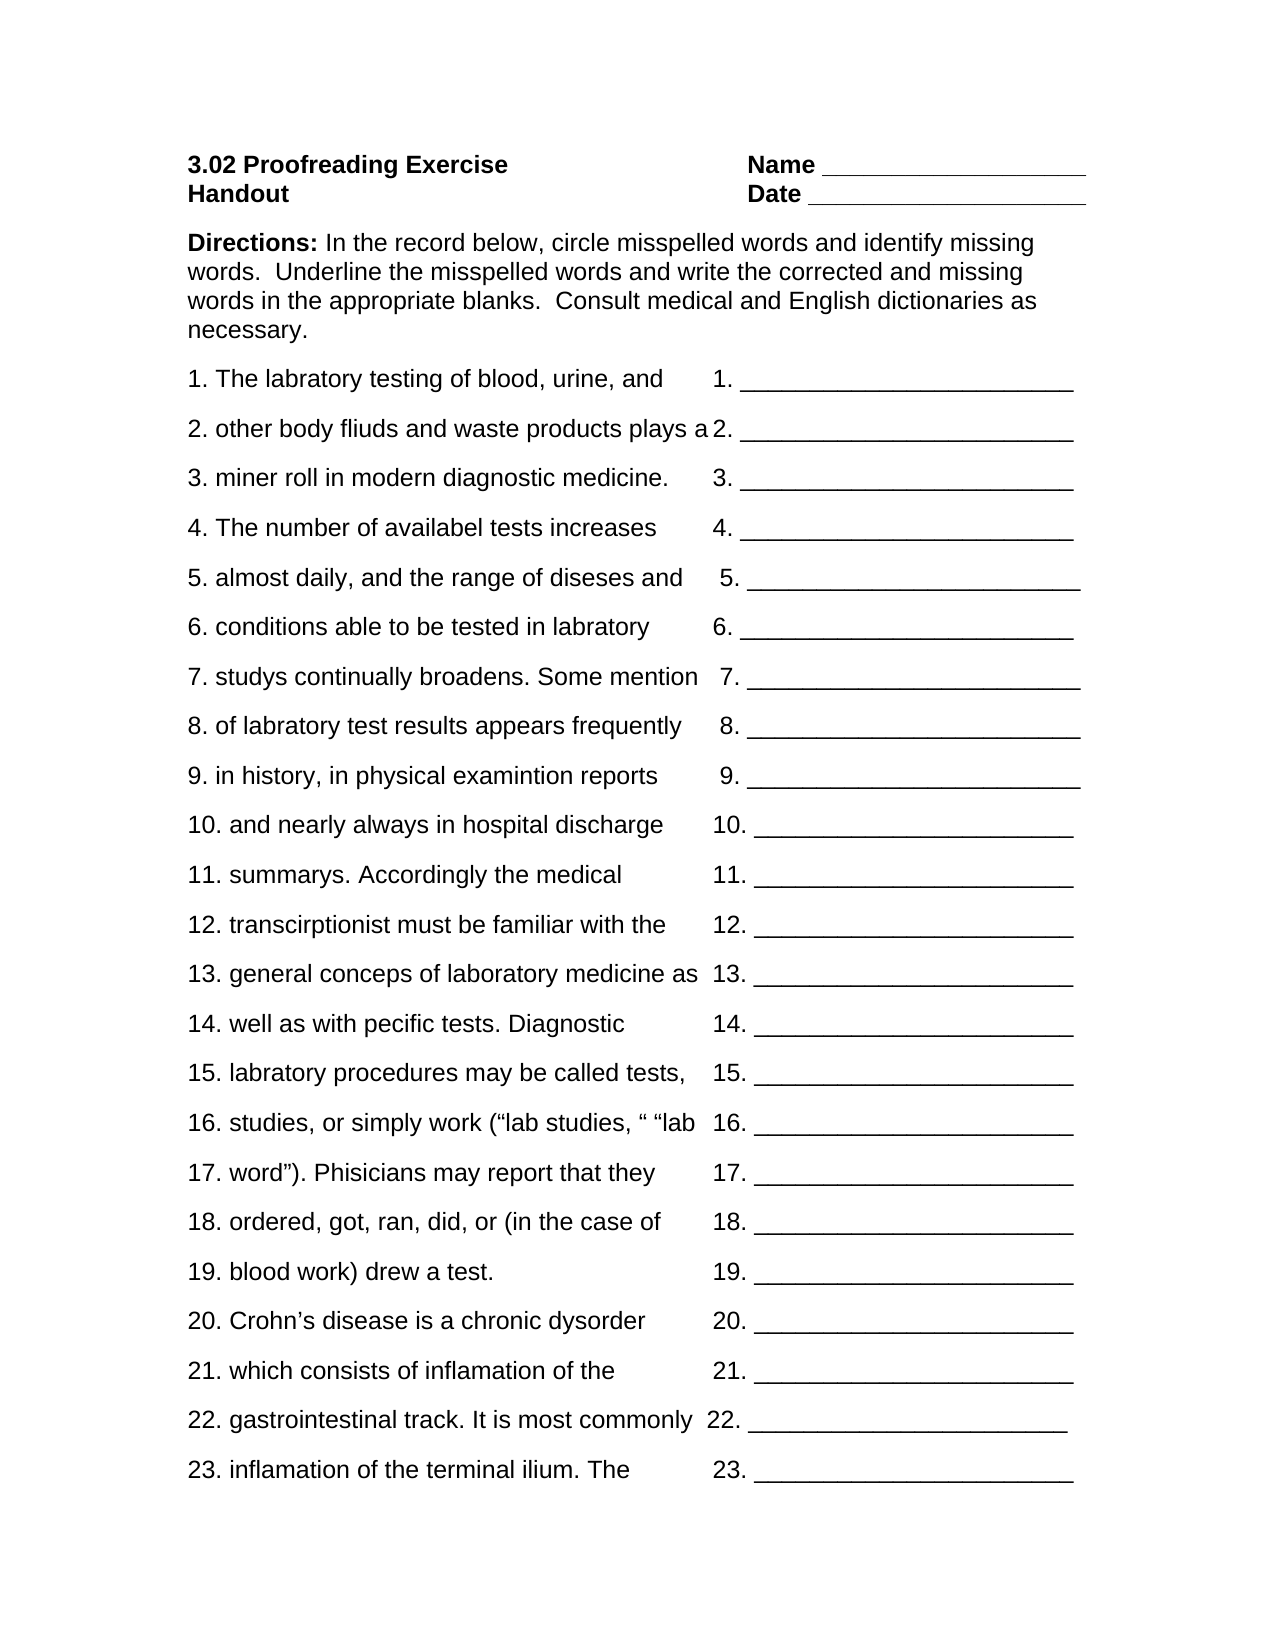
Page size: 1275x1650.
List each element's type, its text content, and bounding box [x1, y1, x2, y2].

text 17. word”). Phisicians may report that they 17. _______________________ [187, 1157, 1087, 1186]
text 12. transcirptionist must be familiar with the 12. _______________________ [187, 909, 1087, 938]
text 21. which consists of inflamation of the 21. _______________________ [187, 1356, 1087, 1384]
text 3.02 Proofreading Exercise Name ___________________ Handout Date ____________________ [187, 150, 1087, 207]
text 13. general conceps of laboratory medicine as 13. _______________________ [187, 959, 1087, 988]
text Directions: In the record below, circle misspelled words and identify missing words. Underline the misspelled words and write the corrected and missing words in the appropriate blanks. Consult medical and English dictionaries as necessary. [187, 228, 1087, 343]
text 14. well as with pecific tests. Diagnostic 14. _______________________ [187, 1009, 1087, 1037]
text 5. almost daily, and the range of diseses and 5. ________________________ [187, 562, 1087, 591]
text 9. in history, in physical examintion reports 9. ________________________ [187, 761, 1087, 789]
text 11. summarys. Accordingly the medical 11. _______________________ [187, 860, 1087, 889]
text 15. labratory procedures may be called tests, 15. _______________________ [187, 1058, 1087, 1087]
text 23. inflamation of the terminal ilium. The 23. _______________________ [187, 1455, 1087, 1484]
text 4. The number of availabel tests increases 4. ________________________ [187, 513, 1087, 542]
text 18. ordered, got, ran, did, or (in the case of 18. _______________________ [187, 1207, 1087, 1236]
text 8. of labratory test results appears frequently 8. ________________________ [187, 711, 1087, 740]
text 16. studies, or simply work (“lab studies, “ “lab 16. _______________________ [187, 1108, 1087, 1137]
text 6. conditions able to be tested in labratory 6. ________________________ [187, 612, 1087, 641]
text 7. studys continually broadens. Some mention 7. ________________________ [187, 662, 1087, 690]
text 22. gastrointestinal track. It is most commonly 22. _______________________ [187, 1405, 1087, 1434]
text 3. miner roll in modern diagnostic medicine. 3. ________________________ [187, 463, 1087, 492]
text 10. and nearly always in hospital discharge 10. _______________________ [187, 810, 1087, 839]
text 2. other body fliuds and waste products plays a 2. ________________________ [187, 414, 1087, 442]
text 20. Crohn’s disease is a chronic dysorder 20. _______________________ [187, 1306, 1087, 1335]
text 1. The labratory testing of blood, urine, and 1. ________________________ [187, 364, 1087, 393]
text 19. blood work) drew a test. 19. _______________________ [187, 1257, 1087, 1285]
